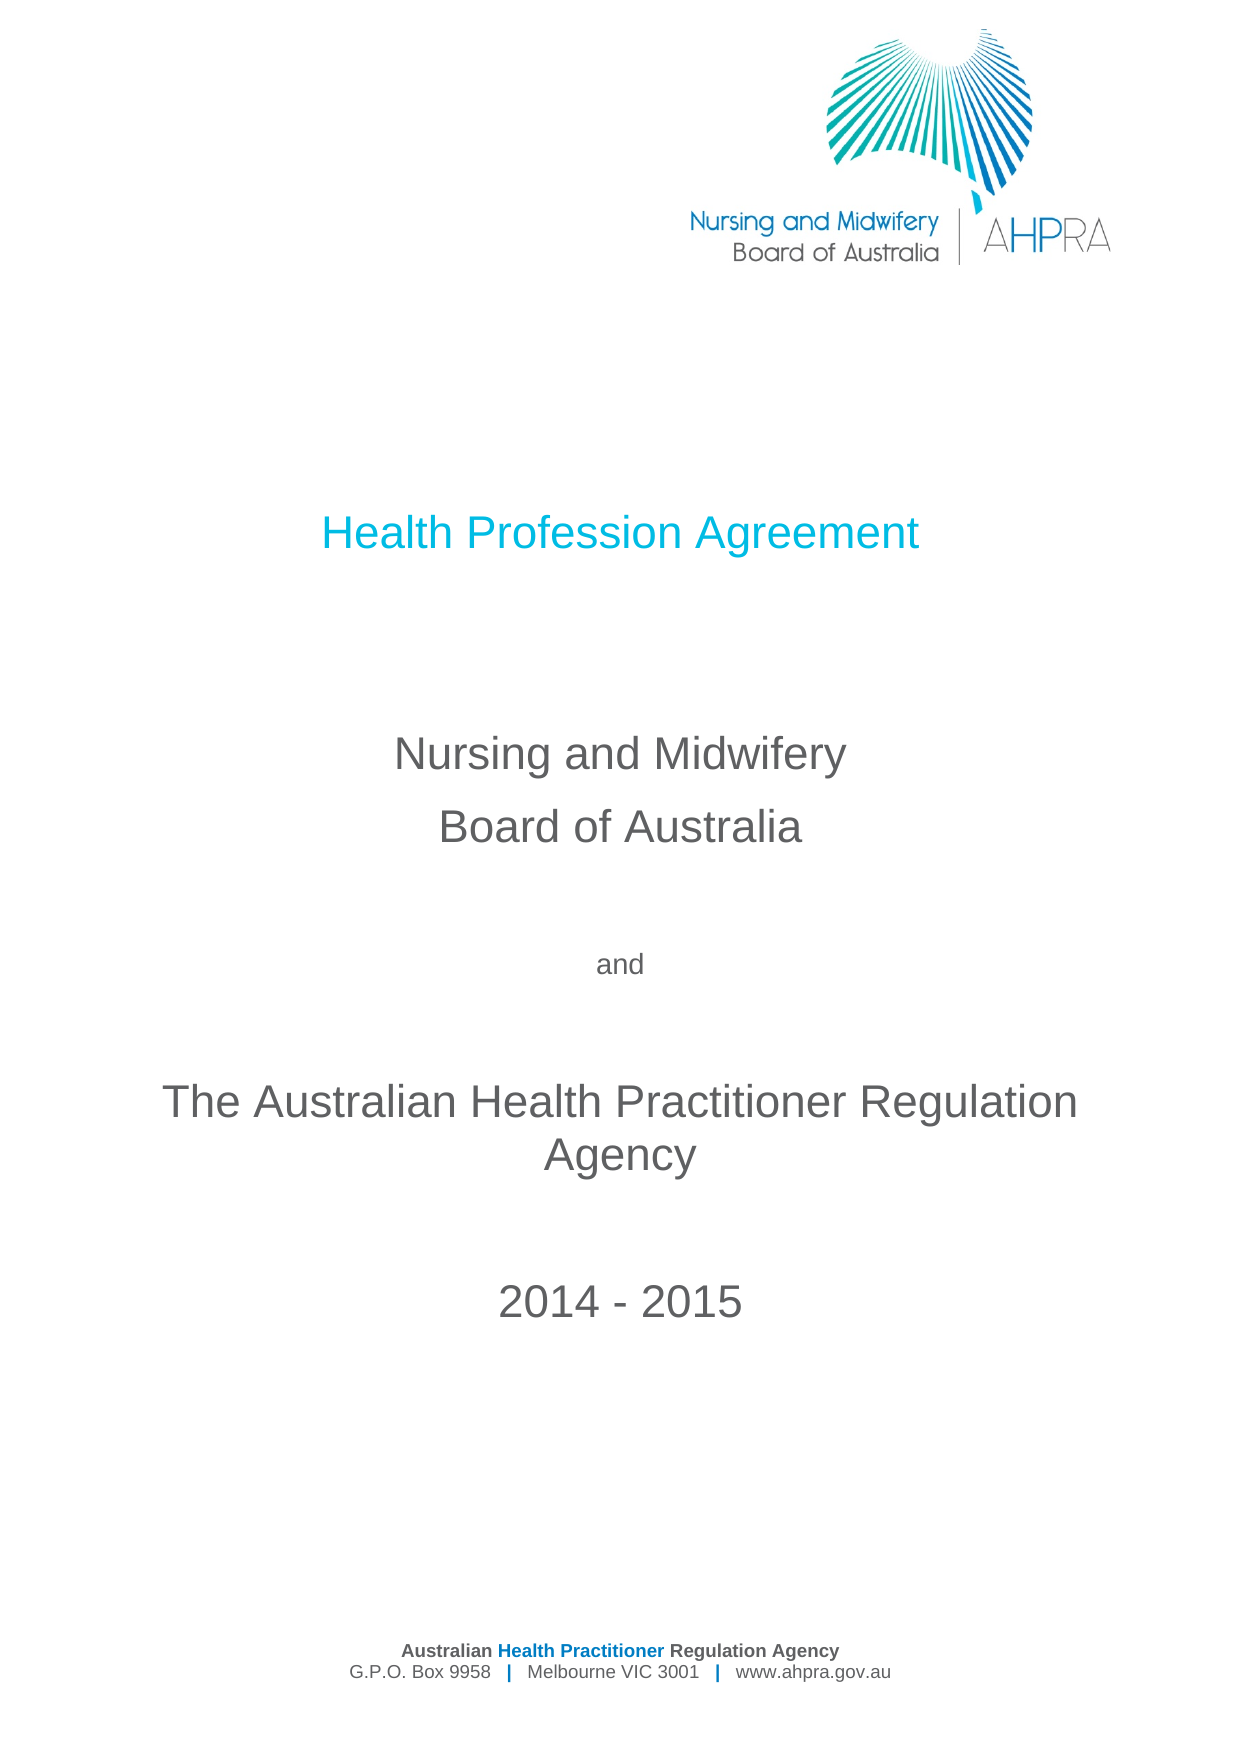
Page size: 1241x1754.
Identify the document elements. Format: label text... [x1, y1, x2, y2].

subtitle Nursing and Midwifery [130, 726, 1110, 779]
subtitle and [130, 947, 1110, 981]
subtitle 2014 - 2015 [130, 1275, 1110, 1327]
picture [691, 29, 1111, 265]
text Health Profession Agreement [130, 506, 1110, 558]
subtitle The Australian Health Practitioner Regulation Agency [130, 1075, 1110, 1180]
subtitle Board of Australia [130, 800, 1110, 853]
